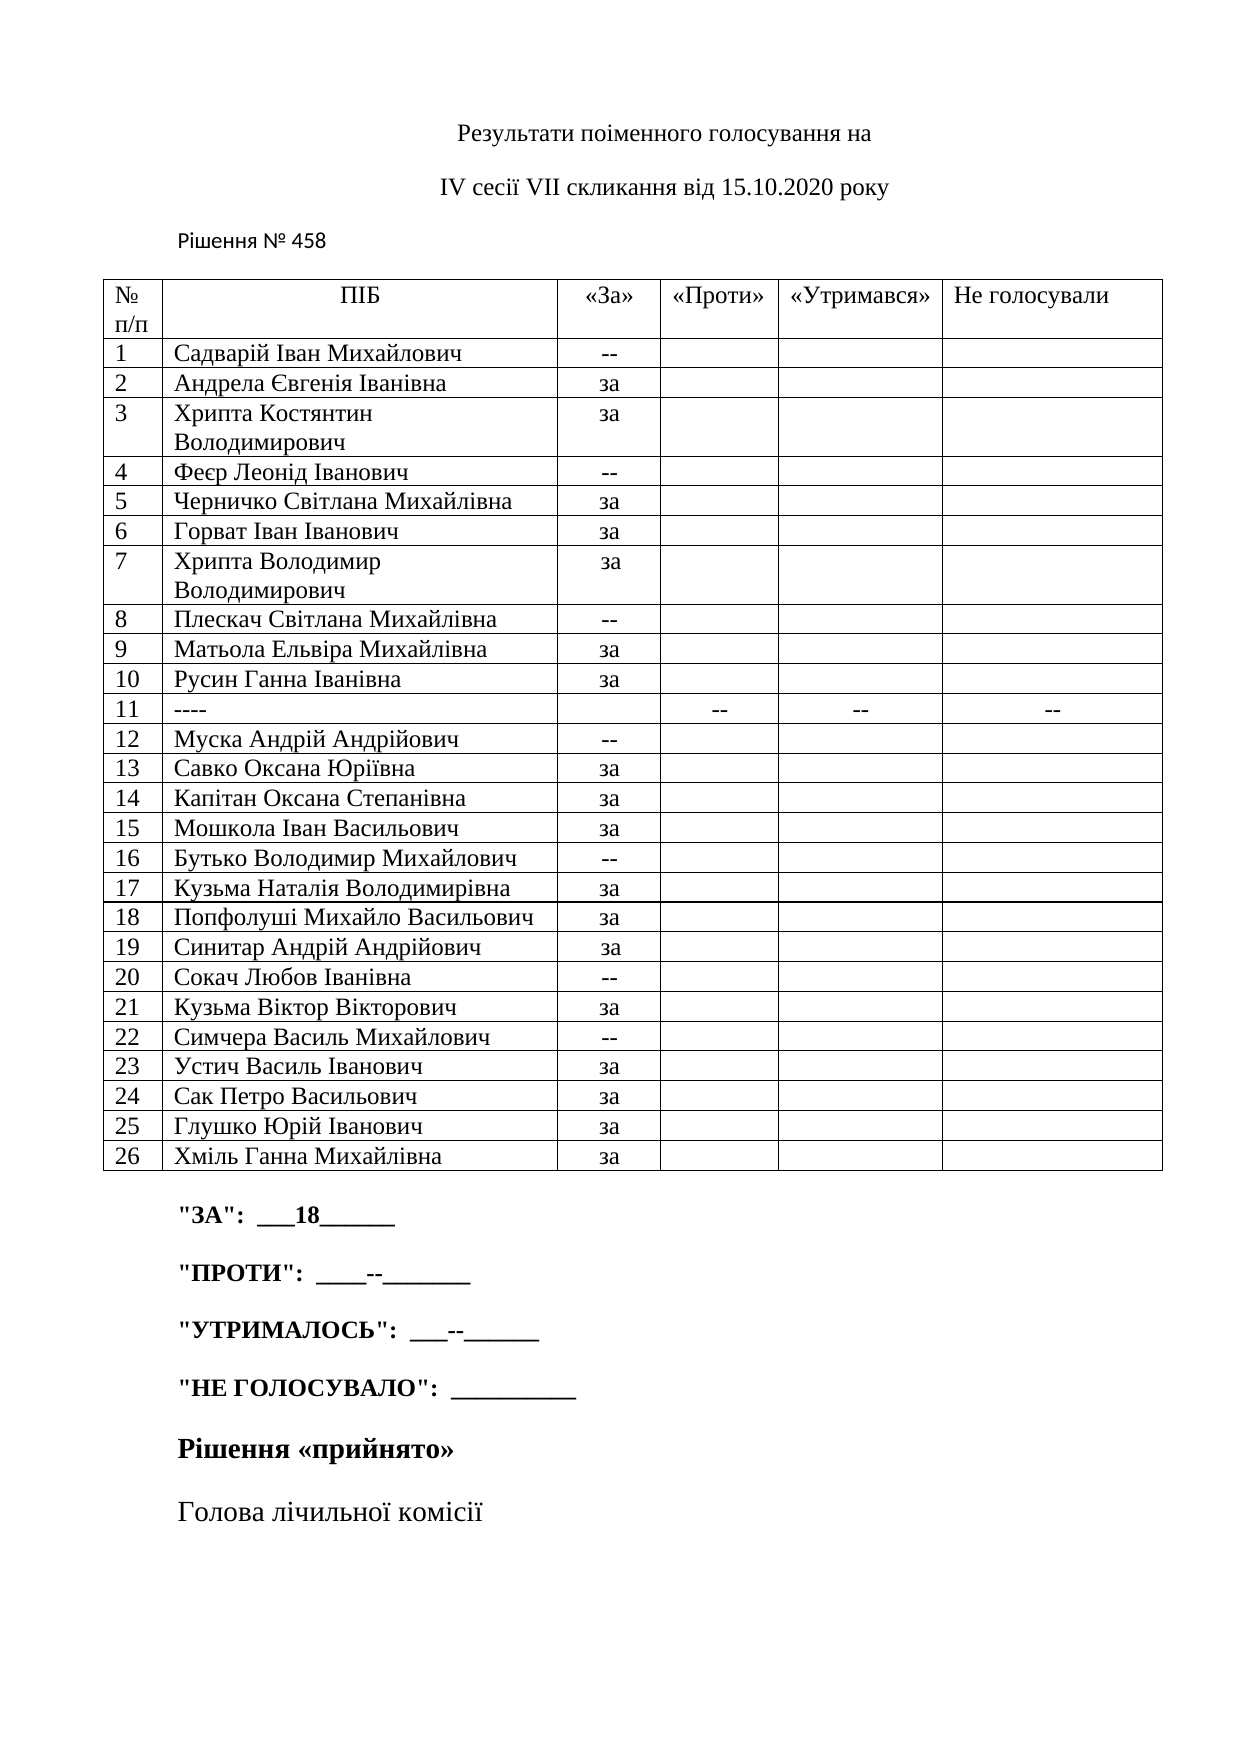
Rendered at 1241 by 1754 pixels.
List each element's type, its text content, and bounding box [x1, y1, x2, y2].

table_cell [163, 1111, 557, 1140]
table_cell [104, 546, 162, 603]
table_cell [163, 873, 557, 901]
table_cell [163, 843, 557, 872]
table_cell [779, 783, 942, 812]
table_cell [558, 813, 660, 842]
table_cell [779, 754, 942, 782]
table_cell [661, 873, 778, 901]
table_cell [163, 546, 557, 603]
text "УТРИМАЛОСЬ": ___--______ [177, 1316, 1152, 1344]
text Рішення «прийнято» [177, 1431, 1152, 1465]
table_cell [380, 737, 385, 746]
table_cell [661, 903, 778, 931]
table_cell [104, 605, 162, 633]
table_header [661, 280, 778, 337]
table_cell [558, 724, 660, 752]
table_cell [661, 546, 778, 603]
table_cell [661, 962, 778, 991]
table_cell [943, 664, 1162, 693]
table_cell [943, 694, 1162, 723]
text Голова лічильної комісії [177, 1494, 1152, 1528]
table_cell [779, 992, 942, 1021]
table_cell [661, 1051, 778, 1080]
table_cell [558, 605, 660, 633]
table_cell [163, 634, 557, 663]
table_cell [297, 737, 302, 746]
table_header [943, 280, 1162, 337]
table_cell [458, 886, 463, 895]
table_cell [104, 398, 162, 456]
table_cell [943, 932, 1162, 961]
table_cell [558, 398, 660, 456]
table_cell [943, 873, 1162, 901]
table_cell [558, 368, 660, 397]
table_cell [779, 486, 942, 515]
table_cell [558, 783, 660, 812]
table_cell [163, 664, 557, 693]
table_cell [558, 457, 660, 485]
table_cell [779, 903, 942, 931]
text Результати поіменного голосування на [177, 118, 1152, 147]
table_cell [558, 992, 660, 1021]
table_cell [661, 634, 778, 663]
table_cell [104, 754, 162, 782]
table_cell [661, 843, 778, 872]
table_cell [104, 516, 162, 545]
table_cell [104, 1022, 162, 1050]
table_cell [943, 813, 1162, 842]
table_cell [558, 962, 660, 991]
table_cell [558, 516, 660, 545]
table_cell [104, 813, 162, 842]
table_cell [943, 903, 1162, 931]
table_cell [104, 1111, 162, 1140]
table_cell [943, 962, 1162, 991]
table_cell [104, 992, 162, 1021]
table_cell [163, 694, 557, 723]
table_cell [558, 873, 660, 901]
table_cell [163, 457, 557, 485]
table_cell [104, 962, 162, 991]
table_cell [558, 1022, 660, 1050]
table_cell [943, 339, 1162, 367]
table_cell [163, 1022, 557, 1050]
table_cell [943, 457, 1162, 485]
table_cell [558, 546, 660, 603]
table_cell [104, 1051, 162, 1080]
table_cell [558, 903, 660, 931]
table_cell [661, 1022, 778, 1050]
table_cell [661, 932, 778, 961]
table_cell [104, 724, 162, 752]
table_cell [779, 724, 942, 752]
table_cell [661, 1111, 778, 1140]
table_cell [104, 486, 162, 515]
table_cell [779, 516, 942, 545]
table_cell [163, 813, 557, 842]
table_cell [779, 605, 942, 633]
text "ПРОТИ": ____--_______ [177, 1258, 1152, 1286]
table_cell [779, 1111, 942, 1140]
text "НЕ ГОЛОСУВАЛО": __________ [177, 1373, 1152, 1402]
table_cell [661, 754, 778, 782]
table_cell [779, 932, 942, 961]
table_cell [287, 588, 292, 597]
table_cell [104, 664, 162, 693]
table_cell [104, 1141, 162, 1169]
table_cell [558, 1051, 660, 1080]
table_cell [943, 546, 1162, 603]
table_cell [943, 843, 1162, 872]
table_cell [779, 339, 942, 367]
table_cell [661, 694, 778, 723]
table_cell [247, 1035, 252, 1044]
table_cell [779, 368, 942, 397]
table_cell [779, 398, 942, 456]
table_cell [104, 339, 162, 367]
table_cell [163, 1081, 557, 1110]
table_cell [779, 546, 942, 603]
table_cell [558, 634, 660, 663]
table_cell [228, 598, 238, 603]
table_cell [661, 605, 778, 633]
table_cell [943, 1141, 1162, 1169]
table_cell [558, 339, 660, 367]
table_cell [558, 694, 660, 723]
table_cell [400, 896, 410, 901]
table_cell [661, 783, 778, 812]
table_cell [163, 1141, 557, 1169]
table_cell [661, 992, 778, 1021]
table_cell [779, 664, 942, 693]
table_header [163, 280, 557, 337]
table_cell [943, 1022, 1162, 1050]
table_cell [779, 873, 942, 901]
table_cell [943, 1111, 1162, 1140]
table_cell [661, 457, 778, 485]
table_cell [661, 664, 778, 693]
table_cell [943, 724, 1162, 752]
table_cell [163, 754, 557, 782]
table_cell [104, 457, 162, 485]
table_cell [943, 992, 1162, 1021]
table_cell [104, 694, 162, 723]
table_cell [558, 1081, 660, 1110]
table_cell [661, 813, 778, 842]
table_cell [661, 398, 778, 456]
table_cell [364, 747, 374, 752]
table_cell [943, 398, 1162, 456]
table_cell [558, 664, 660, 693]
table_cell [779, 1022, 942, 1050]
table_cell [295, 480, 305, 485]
text Рішення № 458 [177, 226, 1152, 254]
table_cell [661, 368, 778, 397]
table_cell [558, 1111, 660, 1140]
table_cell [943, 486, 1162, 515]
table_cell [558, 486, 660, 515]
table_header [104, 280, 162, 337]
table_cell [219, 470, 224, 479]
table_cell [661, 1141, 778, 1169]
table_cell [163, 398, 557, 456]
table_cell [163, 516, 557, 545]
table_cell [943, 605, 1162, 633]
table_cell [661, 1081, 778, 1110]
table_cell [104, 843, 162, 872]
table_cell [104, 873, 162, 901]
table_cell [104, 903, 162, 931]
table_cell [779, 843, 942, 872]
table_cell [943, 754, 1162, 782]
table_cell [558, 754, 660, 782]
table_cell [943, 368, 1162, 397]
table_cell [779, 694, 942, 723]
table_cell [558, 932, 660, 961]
text ІV сесії VІІ скликання від 15.10.2020 року [177, 172, 1152, 201]
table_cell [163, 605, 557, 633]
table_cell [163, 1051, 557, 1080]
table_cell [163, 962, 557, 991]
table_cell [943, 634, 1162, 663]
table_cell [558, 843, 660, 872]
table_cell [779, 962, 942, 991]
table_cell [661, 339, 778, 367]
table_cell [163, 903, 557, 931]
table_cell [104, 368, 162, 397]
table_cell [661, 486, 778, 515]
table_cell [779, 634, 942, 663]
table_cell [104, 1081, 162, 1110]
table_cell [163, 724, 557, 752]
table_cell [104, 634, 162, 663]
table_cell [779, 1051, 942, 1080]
text "ЗА": ___18______ [177, 1200, 1152, 1228]
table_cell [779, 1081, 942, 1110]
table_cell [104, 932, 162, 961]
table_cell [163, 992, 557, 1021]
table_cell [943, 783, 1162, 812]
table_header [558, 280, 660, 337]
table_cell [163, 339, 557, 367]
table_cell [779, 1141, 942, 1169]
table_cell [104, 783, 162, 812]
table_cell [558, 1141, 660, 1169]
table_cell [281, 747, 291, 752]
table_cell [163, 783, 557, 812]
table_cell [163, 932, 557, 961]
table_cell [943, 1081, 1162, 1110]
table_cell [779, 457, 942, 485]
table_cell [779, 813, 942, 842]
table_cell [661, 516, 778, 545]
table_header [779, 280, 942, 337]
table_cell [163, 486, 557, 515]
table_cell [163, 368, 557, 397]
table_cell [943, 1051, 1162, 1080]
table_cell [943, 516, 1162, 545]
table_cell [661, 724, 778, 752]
